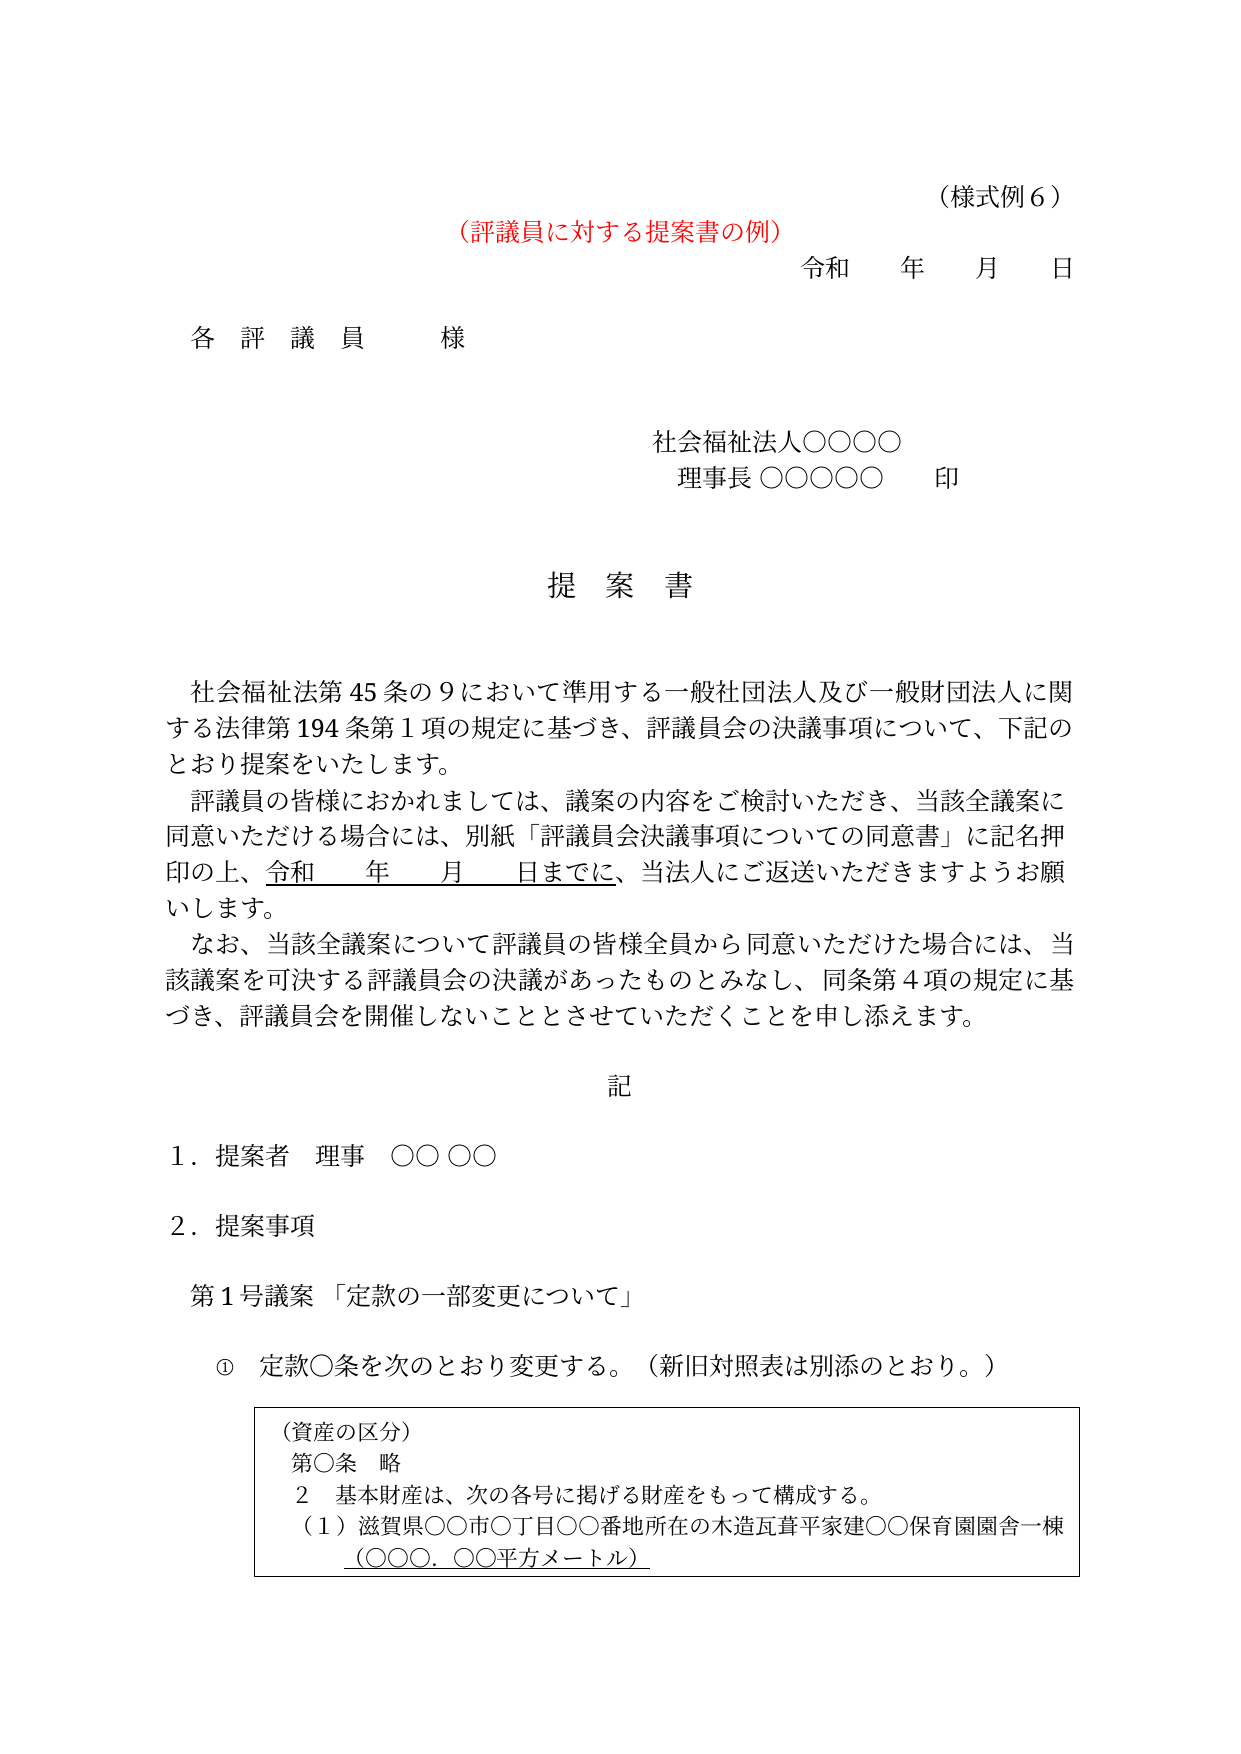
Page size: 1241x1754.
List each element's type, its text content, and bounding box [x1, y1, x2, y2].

text 記 [165, 1067, 1075, 1103]
text 評議員の皆様におかれましては、議案の内容をご検討いただき、当該全議案に同意いただける場合には、別紙「評議員会決議事項についての同意書」に記名押印の上、令和 年 月 日までに、当法人にご返送いただきますようお願いします。 [165, 781, 1075, 925]
text 第1号議案 「定款の一部変更について」 [165, 1277, 1075, 1313]
text 社会福祉法人○○○○ [653, 423, 1075, 459]
text ２．提案事項 [165, 1207, 1075, 1243]
text なお、当該全議案について評議員の皆様全員から同意いただけた場合には、当該議案を可決する評議員会の決議があったものとみなし、同条第４項の規定に基づき、評議員会を開催しないこととさせていただくことを申し添えます。 [165, 925, 1075, 1033]
text 各 評 議 員 様 [165, 319, 1075, 355]
text （評議員に対する提案書の例） [165, 213, 1075, 249]
text 提 案 書 [165, 563, 1075, 605]
text 令和 年 月 日 [165, 249, 1075, 285]
text （様式例６） [165, 177, 1075, 213]
text １．提案者 理事 ○○ ○○ [165, 1137, 1075, 1173]
text ① 定款〇条を次のとおり変更する。（新旧対照表は別添のとおり。） [165, 1347, 1075, 1383]
text 理事長 ○○○○○ 印 [653, 459, 1075, 495]
text 社会福祉法第45条の９において準用する一般社団法人及び一般財団法人に関する法律第194 条第１項の規定に基づき、評議員会の決議事項について、下記のとおり提案をいたします。 [165, 673, 1075, 781]
